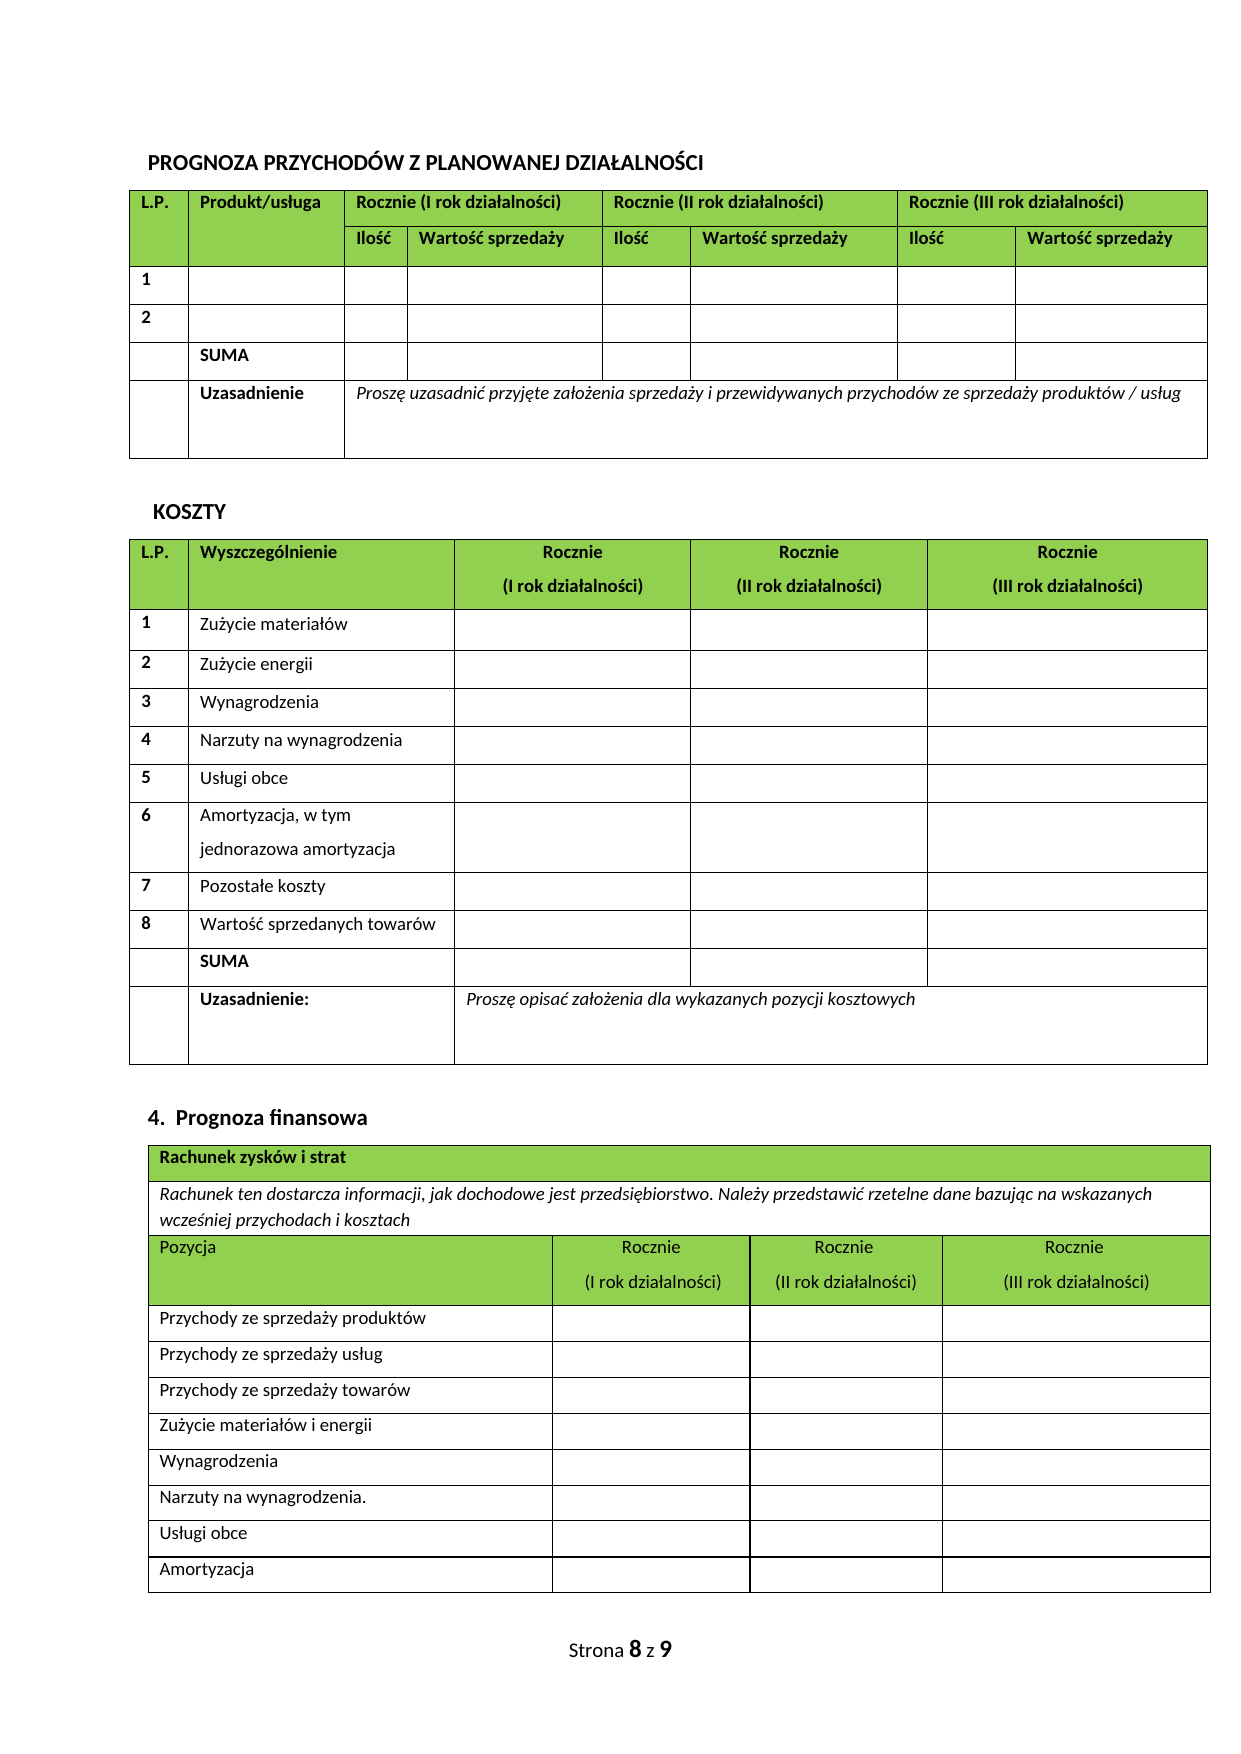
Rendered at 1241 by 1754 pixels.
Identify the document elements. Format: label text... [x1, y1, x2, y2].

table_cell [928, 610, 1207, 650]
table_cell [691, 610, 927, 650]
table_cell [455, 873, 690, 910]
table_cell [553, 1450, 749, 1484]
table_cell [943, 1378, 1210, 1413]
table_cell Wartość sprzedaży [408, 227, 602, 266]
table_cell [928, 873, 1207, 910]
table_cell [691, 267, 897, 304]
table_cell Ilość [345, 227, 407, 266]
table_cell Rocznie (III rok działalności) [943, 1236, 1210, 1305]
table_cell [691, 911, 927, 948]
table_cell [943, 1342, 1210, 1377]
table_cell Zużycie energii [189, 651, 454, 688]
table_cell [1016, 267, 1207, 304]
table_cell Narzuty na wynagrodzenia. [149, 1486, 552, 1520]
table_cell SUMA [189, 343, 344, 380]
table_cell [943, 1521, 1210, 1556]
table_header Rocznie (I rok działalności) [455, 540, 690, 609]
table_cell [751, 1342, 942, 1377]
table_header L.P. [130, 191, 188, 266]
table_cell 2 [130, 305, 188, 342]
table_cell [928, 689, 1207, 726]
table_header Wyszczególnienie [189, 540, 454, 609]
table_cell [898, 343, 1015, 380]
table_cell [345, 343, 407, 380]
table_cell [943, 1558, 1210, 1592]
table_cell [345, 305, 407, 342]
table_cell [943, 1486, 1210, 1520]
table_cell Uzasadnienie: [189, 987, 454, 1063]
table_header Rocznie (III rok działalności) [898, 191, 1207, 226]
table_cell [751, 1378, 942, 1413]
table_cell [691, 765, 927, 802]
table_cell [553, 1378, 749, 1413]
table_cell [691, 651, 927, 688]
table_cell Usługi obce [189, 765, 454, 802]
table_cell [751, 1414, 942, 1448]
table_header Rocznie (I rok działalności) [345, 191, 602, 226]
table_cell [928, 651, 1207, 688]
table_cell Proszę uzasadnić przyjęte założenia sprzedaży i przewidywanych przychodów ze sprzedaży produktów / usług [345, 381, 1207, 458]
table_cell [691, 727, 927, 764]
table_cell Narzuty na wynagrodzenia [189, 727, 454, 764]
table_cell Wartość sprzedaży [691, 227, 897, 266]
table_cell Amortyzacja, w tym jednorazowa amortyzacja [189, 803, 454, 872]
table_cell Uzasadnienie [189, 381, 344, 458]
table_cell [1016, 343, 1207, 380]
table_cell Wynagrodzenia [189, 689, 454, 726]
table_cell Usługi obce [149, 1521, 552, 1556]
table_cell [455, 911, 690, 948]
table_cell 1 [130, 610, 188, 650]
table_cell SUMA [189, 949, 454, 986]
table_cell [751, 1306, 942, 1341]
table_cell [455, 689, 690, 726]
table_cell [943, 1414, 1210, 1448]
table_cell [345, 267, 407, 304]
table_header Rachunek zysków i strat [149, 1146, 1210, 1181]
table_cell 4 [130, 727, 188, 764]
table_cell Wartość sprzedanych towarów [189, 911, 454, 948]
table_cell [691, 803, 927, 872]
table_cell Pozycja [149, 1236, 552, 1305]
table_header Rocznie (II rok działalności) [603, 191, 897, 226]
table_cell Zużycie materiałów i energii [149, 1414, 552, 1448]
table_cell Ilość [603, 227, 690, 266]
table_cell Zużycie materiałów [189, 610, 454, 650]
table_cell Przychody ze sprzedaży towarów [149, 1378, 552, 1413]
table_cell 1 [130, 267, 188, 304]
table_cell [455, 803, 690, 872]
table_cell [455, 949, 690, 986]
table_cell [751, 1558, 942, 1592]
table_cell [130, 987, 188, 1063]
table_cell [928, 911, 1207, 948]
table_cell [455, 651, 690, 688]
table_cell [691, 689, 927, 726]
table_cell Przychody ze sprzedaży produktów [149, 1306, 552, 1341]
table_cell [751, 1450, 942, 1484]
text 4. Prognoza finansowa [148, 1103, 1093, 1131]
table_cell [1016, 305, 1207, 342]
table_cell [898, 305, 1015, 342]
table_cell [928, 803, 1207, 872]
table_cell Rocznie (I rok działalności) [553, 1236, 749, 1305]
table_cell 8 [130, 911, 188, 948]
table_cell [898, 267, 1015, 304]
table_cell [943, 1450, 1210, 1484]
table_cell [553, 1521, 749, 1556]
table_header Rocznie (III rok działalności) [928, 540, 1207, 609]
table_cell [553, 1306, 749, 1341]
table_header Produkt/usługa [189, 191, 344, 266]
table_cell [751, 1486, 942, 1520]
text PROGNOZA PRZYCHODÓW Z PLANOWANEJ DZIAŁALNOŚCI [148, 148, 1093, 176]
table_cell 2 [130, 651, 188, 688]
table_cell [928, 727, 1207, 764]
table_cell Amortyzacja [149, 1558, 552, 1592]
table_cell Proszę opisać założenia dla wykazanych pozycji kosztowych [455, 987, 1207, 1063]
table_cell [130, 381, 188, 458]
table_cell [189, 305, 344, 342]
table_cell [603, 305, 690, 342]
table_cell [189, 267, 344, 304]
table_cell [943, 1306, 1210, 1341]
table_cell Przychody ze sprzedaży usług [149, 1342, 552, 1377]
table_cell [691, 305, 897, 342]
table_cell [455, 727, 690, 764]
text KOSZTY [148, 497, 1093, 525]
table_cell [691, 873, 927, 910]
table_cell Rachunek ten dostarcza informacji, jak dochodowe jest przedsiębiorstwo. Należy przedstawić rzetelne dane bazując na wskazanych wcześniej przychodach i kosztach [149, 1182, 1210, 1234]
table_cell [553, 1558, 749, 1592]
table_header Rocznie (II rok działalności) [691, 540, 927, 609]
table_cell [603, 267, 690, 304]
table_header L.P. [130, 540, 188, 609]
table_cell [553, 1414, 749, 1448]
table_cell [130, 343, 188, 380]
table_cell [130, 949, 188, 986]
table_cell [553, 1486, 749, 1520]
table_cell [928, 949, 1207, 986]
table_cell [408, 343, 602, 380]
table_cell 7 [130, 873, 188, 910]
table_cell [455, 765, 690, 802]
table_cell [455, 610, 690, 650]
table_cell [553, 1342, 749, 1377]
table_cell [408, 305, 602, 342]
table_cell [691, 949, 927, 986]
table_cell Rocznie (II rok działalności) [751, 1236, 942, 1305]
table_cell [691, 343, 897, 380]
table_cell Wartość sprzedaży [1016, 227, 1207, 266]
table_cell 5 [130, 765, 188, 802]
table_cell Ilość [898, 227, 1015, 266]
table_cell [603, 343, 690, 380]
table_cell Pozostałe koszty [189, 873, 454, 910]
table_cell 6 [130, 803, 188, 872]
table_cell Wynagrodzenia [149, 1450, 552, 1484]
table_cell [928, 765, 1207, 802]
table_cell 3 [130, 689, 188, 726]
table_cell [751, 1521, 942, 1556]
table_cell [408, 267, 602, 304]
